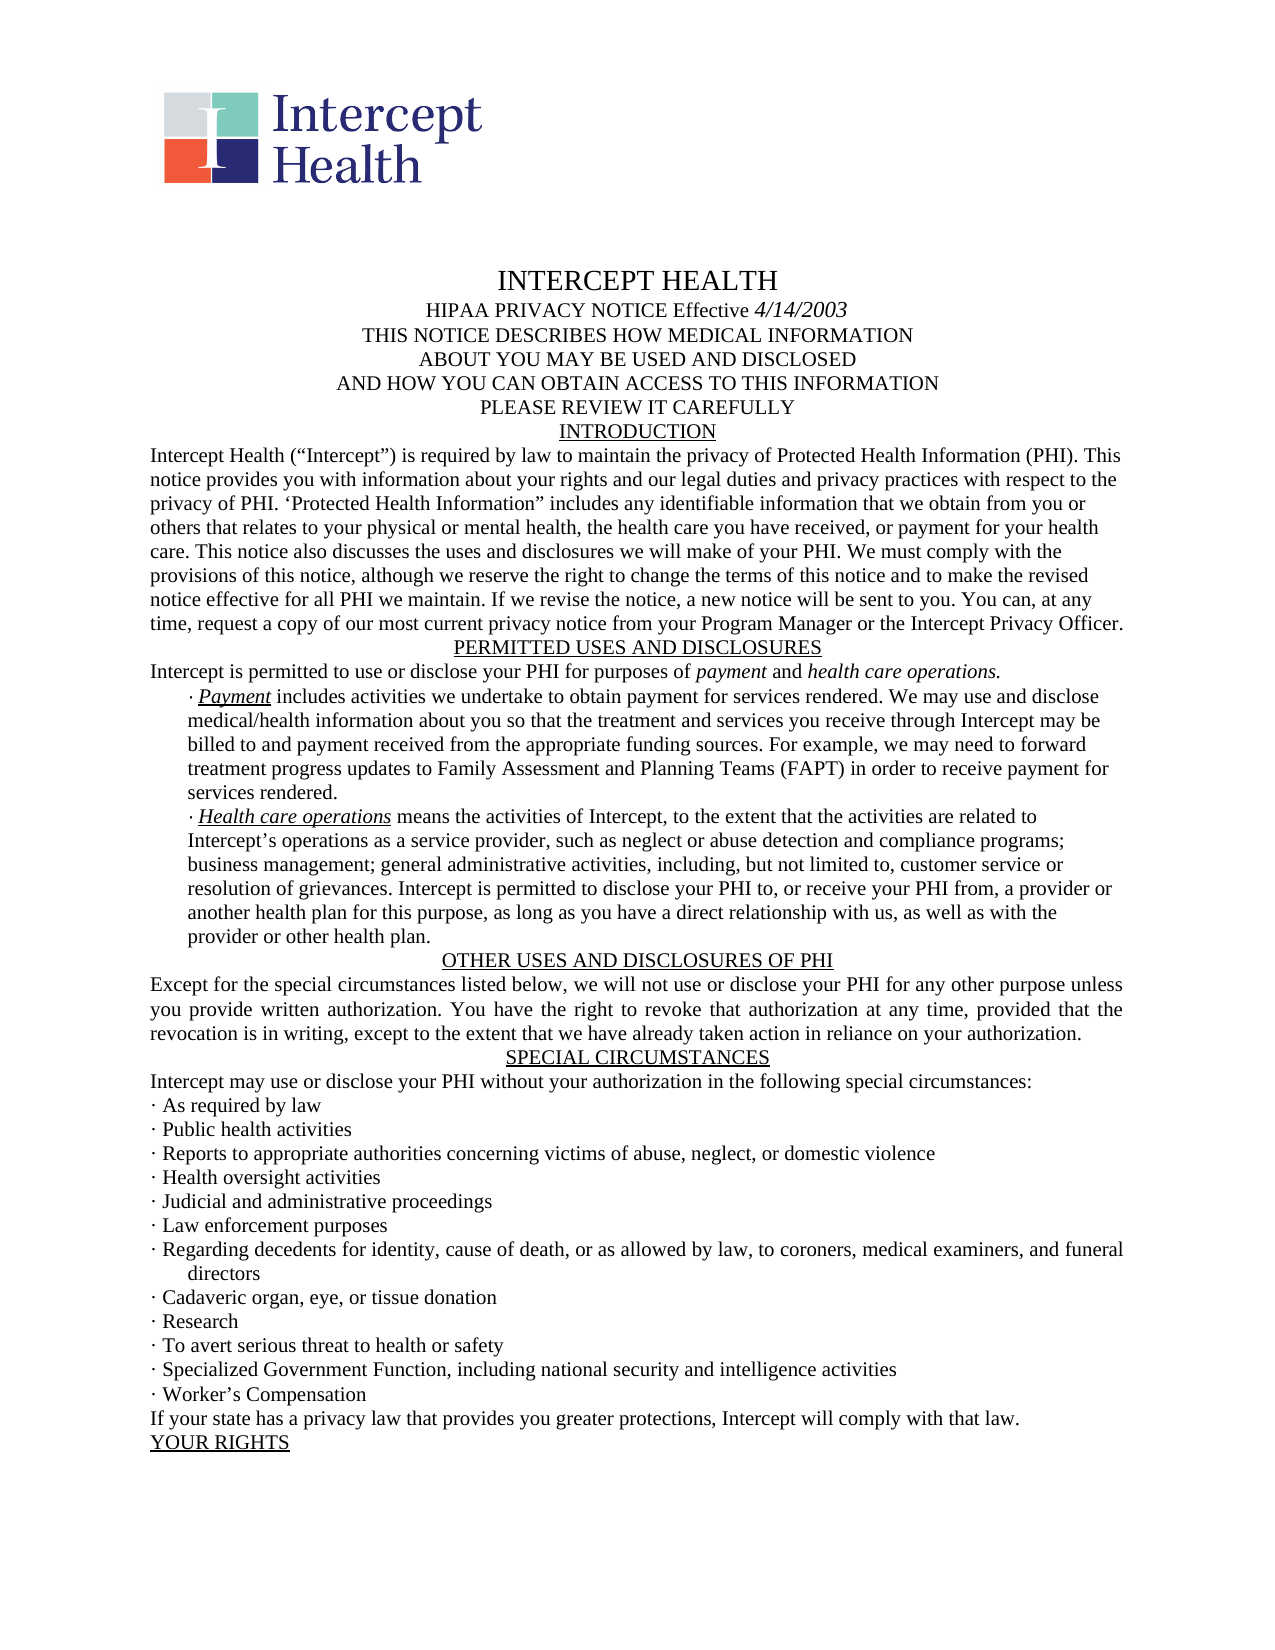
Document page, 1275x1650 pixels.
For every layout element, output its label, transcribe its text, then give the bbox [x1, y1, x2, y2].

text · To avert serious threat to health or safety [150, 1333, 1125, 1357]
text YOUR RIGHTS [150, 1429, 1125, 1454]
text · Research [150, 1309, 1125, 1333]
text Except for the special circumstances listed below, we will not use or disclose your PHI for any other purpose unless you provide written authorization. You have the right to revoke that authorization at any time, provided that the revocation is in writing, except to the extent that we have already taken action in reliance on your authorization. [150, 972, 1125, 1044]
text Intercept may use or disclose your PHI without your authorization in the following special circumstances: [150, 1069, 1125, 1093]
text · Law enforcement purposes [150, 1213, 1125, 1237]
text ABOUT YOU MAY BE USED AND DISCLOSED [150, 347, 1125, 371]
picture [150, 75, 489, 201]
text PERMITTED USES AND DISCLOSURES [150, 635, 1125, 659]
text · Health oversight activities [150, 1165, 1125, 1189]
text · Judicial and administrative proceedings [150, 1189, 1125, 1213]
text · Specialized Government Function, including national security and intelligence activities [150, 1357, 1125, 1381]
text · Regarding decedents for identity, cause of death, or as allowed by law, to coroners, medical examiners, and funeral directors [150, 1237, 1125, 1285]
text If your state has a privacy law that provides you greater protections, Intercept will comply with that law. [150, 1406, 1125, 1429]
text PLEASE REVIEW IT CAREFULLY [150, 395, 1125, 419]
text · Reports to appropriate authorities concerning victims of abuse, neglect, or domestic violence [150, 1141, 1125, 1165]
text · As required by law [150, 1093, 1125, 1117]
text THIS NOTICE DESCRIBES HOW MEDICAL INFORMATION [150, 322, 1125, 347]
text INTRODUCTION [150, 419, 1125, 443]
text INTERCEPT HEALTH [150, 263, 1125, 296]
text · Health care operations means the activities of Intercept, to the extent that the activities are related to Intercept’s operations as a service provider, such as neglect or abuse detection and compliance programs; business management; general administrative activities, including, but not limited to, customer service or resolution of grievances. Intercept is permitted to disclose your PHI to, or receive your PHI from, a provider or another health plan for this purpose, as long as you have a direct relationship with us, as well as with the provider or other health plan. [187, 804, 1125, 948]
text Intercept is permitted to use or disclose your PHI for purposes of payment and health care operations. [150, 659, 1125, 683]
text SPECIAL CIRCUMSTANCES [150, 1044, 1125, 1069]
text AND HOW YOU CAN OBTAIN ACCESS TO THIS INFORMATION [150, 371, 1125, 395]
text · Cadaveric organ, eye, or tissue donation [150, 1285, 1125, 1309]
text · Public health activities [150, 1117, 1125, 1141]
text HIPAA PRIVACY NOTICE Effective 4/14/2003 [150, 296, 1125, 322]
text · Worker’s Compensation [150, 1381, 1125, 1406]
text Intercept Health (“Intercept”) is required by law to maintain the privacy of Protected Health Information (PHI). This notice provides you with information about your rights and our legal duties and privacy practices with respect to the privacy of PHI. ‘Protected Health Information” includes any identifiable information that we obtain from you or others that relates to your physical or mental health, the health care you have received, or payment for your health care. This notice also discusses the uses and disclosures we will make of your PHI. We must comply with the provisions of this notice, although we reserve the right to change the terms of this notice and to make the revised notice effective for all PHI we maintain. If we revise the notice, a new notice will be sent to you. You can, at any time, request a copy of our most current privacy notice from your Program Manager or the Intercept Privacy Officer. [150, 443, 1125, 635]
text · Payment includes activities we undertake to obtain payment for services rendered. We may use and disclose medical/health information about you so that the treatment and services you receive through Intercept may be billed to and payment received from the appropriate funding sources. For example, we may need to forward treatment progress updates to Family Assessment and Planning Teams (FAPT) in order to receive payment for services rendered. [187, 683, 1125, 804]
text OTHER USES AND DISCLOSURES OF PHI [150, 948, 1125, 972]
